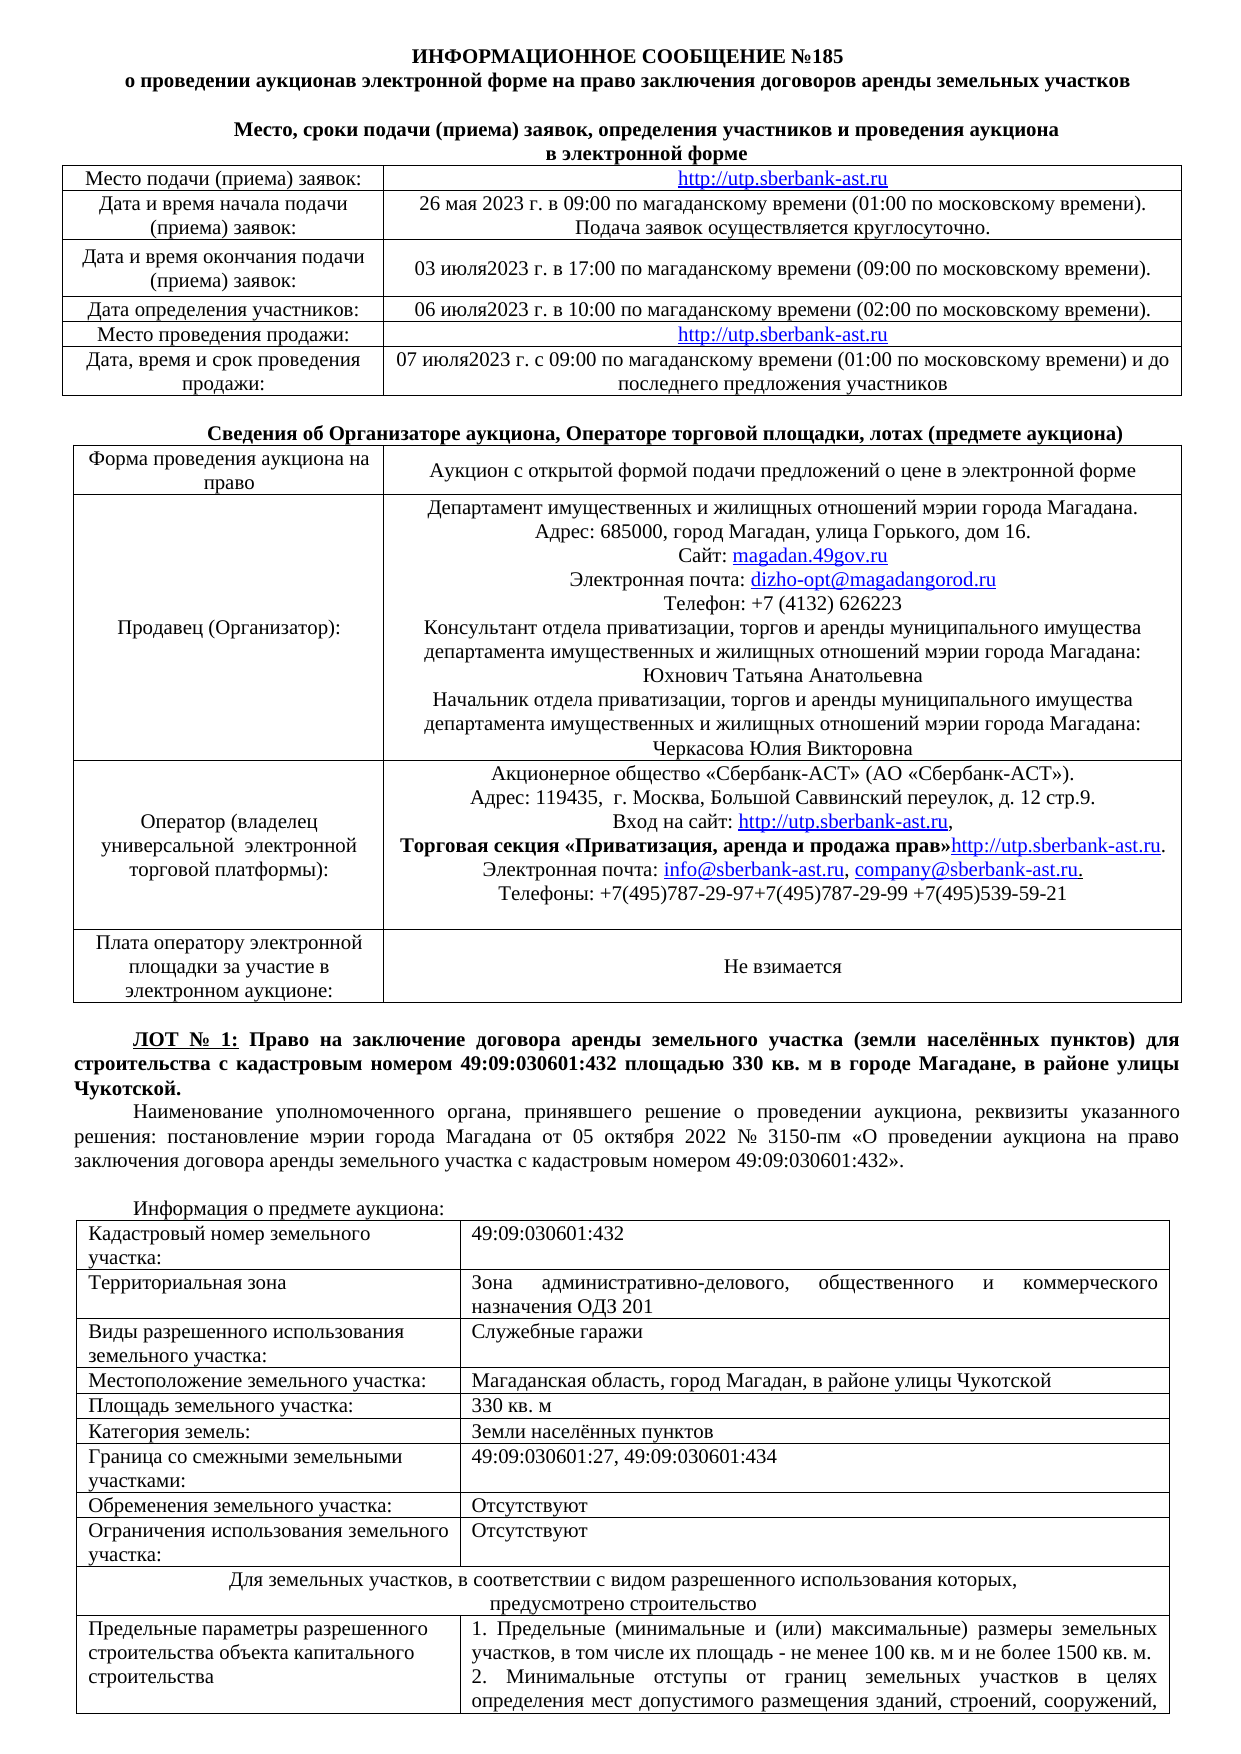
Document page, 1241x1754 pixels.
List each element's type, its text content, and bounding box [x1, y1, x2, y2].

table_header http://utp.sberbank-ast.ru [384, 166, 1181, 190]
table_cell Виды разрешенного использования земельного участка: [77, 1319, 460, 1367]
table_cell 330 кв. м [461, 1394, 1169, 1417]
table_cell Акционерное общество «Сбербанк-АСТ» (АО «Сбербанк-АСТ»). Адрес: 119435, г. Москва, Большой Саввинский переулок, д. 12 стр.9. Вход на сайт: http://utp.sberbank-ast.ru, Торговая секция «Приватизация, аренда и продажа прав»http://utp.sberbank-ast.ru. Электронная почта: info@sberbank-ast.ru, company@sberbank-ast.ru. Телефоны: +7(495)787-29-97+7(495)787-29-99 +7(495)539-59-21 [384, 761, 1181, 929]
table_header Кадастровый номер земельного участка: [77, 1221, 460, 1269]
table_cell Ограничения использования земельного участка: [77, 1518, 460, 1566]
table_cell Отсутствуют [461, 1518, 1169, 1566]
table_cell Граница со смежными земельными участками: [77, 1444, 460, 1492]
text Сведения об Организаторе аукциона, Операторе торговой площадки, лотах (предмете аукциона) [149, 421, 1181, 444]
text ЛОТ № 1: Право на заключение договора аренды земельного участка (земли населённых пунктов) для строительства с кадастровым номером 49:09:030601:432 площадью 330 кв. м в городе Магадане, в районе улицы Чукотской. [74, 1027, 1181, 1099]
table_cell Зона административно-делового, общественного и коммерческого назначения ОДЗ 201 [461, 1270, 1169, 1318]
table_cell Не взимается [384, 930, 1181, 1002]
table_cell Обременения земельного участка: [77, 1493, 460, 1517]
text в электронной форме [111, 141, 1181, 165]
table_cell Территориальная зона [77, 1270, 460, 1318]
table_cell Служебные гаражи [461, 1319, 1169, 1367]
table_cell Департамент имущественных и жилищных отношений мэрии города Магадана. Адрес: 685000, город Магадан, улица Горького, дом 16. Сайт: magadan.49gov.ru Электронная почта: dizho-opt@magadangorod.ru Телефон: +7 (4132) 626223 Консультант отдела приватизации, торгов и аренды муниципального имущества департамента имущественных и жилищных отношений мэрии города Магадана: Юхнович Татьяна Анатольевна Начальник отдела приватизации, торгов и аренды муниципального имущества департамента имущественных и жилищных отношений мэрии города Магадана: Черкасова Юлия Викторовна [384, 495, 1181, 759]
table_header Аукцион с открытой формой подачи предложений о цене в электронной форме [384, 446, 1181, 494]
table_cell Место проведения продажи: [63, 322, 383, 346]
text ИНФОРМАЦИОННОЕ СООБЩЕНИЕ №185 [74, 44, 1181, 68]
text Информация о предмете аукциона: [74, 1196, 1181, 1220]
text Место, сроки подачи (приема) заявок, определения участников и проведения аукциона [111, 117, 1181, 141]
table_cell Дата и время начала подачи (приема) заявок: [63, 191, 383, 239]
table_cell Дата, время и срок проведения продажи: [63, 347, 383, 395]
table_cell Категория земель: [77, 1419, 460, 1443]
table_cell Площадь земельного участка: [77, 1394, 460, 1417]
table_cell Дата определения участников: [63, 297, 383, 321]
table_cell Отсутствуют [461, 1493, 1169, 1517]
table_cell Земли населённых пунктов [461, 1419, 1169, 1443]
table_cell 06 июля2023 г. в 10:00 по магаданскому времени (02:00 по московскому времени). [384, 297, 1181, 321]
table_cell 07 июля2023 г. с 09:00 по магаданскому времени (01:00 по московскому времени) и до последнего предложения участников [384, 347, 1181, 395]
table_cell Оператор (владелец универсальной электронной торговой платформы): [74, 761, 383, 929]
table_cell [461, 1616, 1169, 1712]
table_cell http://utp.sberbank-ast.ru [384, 322, 1181, 346]
table_cell Для земельных участков, в соответствии с видом разрешенного использования которых, предусмотрено строительство [77, 1567, 1169, 1615]
table_cell 49:09:030601:27, 49:09:030601:434 [461, 1444, 1169, 1492]
table_cell Магаданская область, город Магадан, в районе улицы Чукотской [461, 1368, 1169, 1392]
table_cell 03 июля2023 г. в 17:00 по магаданскому времени (09:00 по московскому времени). [384, 240, 1181, 296]
table_header Место подачи (приема) заявок: [63, 166, 383, 190]
table_header Форма проведения аукциона на право [74, 446, 383, 494]
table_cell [77, 1616, 460, 1712]
text о проведении аукционав электронной форме на право заключения договоров аренды земельных участков [74, 68, 1181, 92]
table_header 49:09:030601:432 [461, 1221, 1169, 1269]
table_cell Продавец (Организатор): [74, 495, 383, 759]
table_cell Дата и время окончания подачи (приема) заявок: [63, 240, 383, 296]
table_cell Местоположение земельного участка: [77, 1368, 460, 1392]
table_cell Плата оператору электронной площадки за участие в электронном аукционе: [74, 930, 383, 1002]
table_cell 26 мая 2023 г. в 09:00 по магаданскому времени (01:00 по московскому времени). Подача заявок осуществляется круглосуточно. [384, 191, 1181, 239]
text Наименование уполномоченного органа, принявшего решение о проведении аукциона, реквизиты указанного решения: постановление мэрии города Магадана от 05 октября 2022 № 3150-пм «О проведении аукциона на право заключения договора аренды земельного участка с кадастровым номером 49:09:030601:432». [74, 1099, 1181, 1172]
